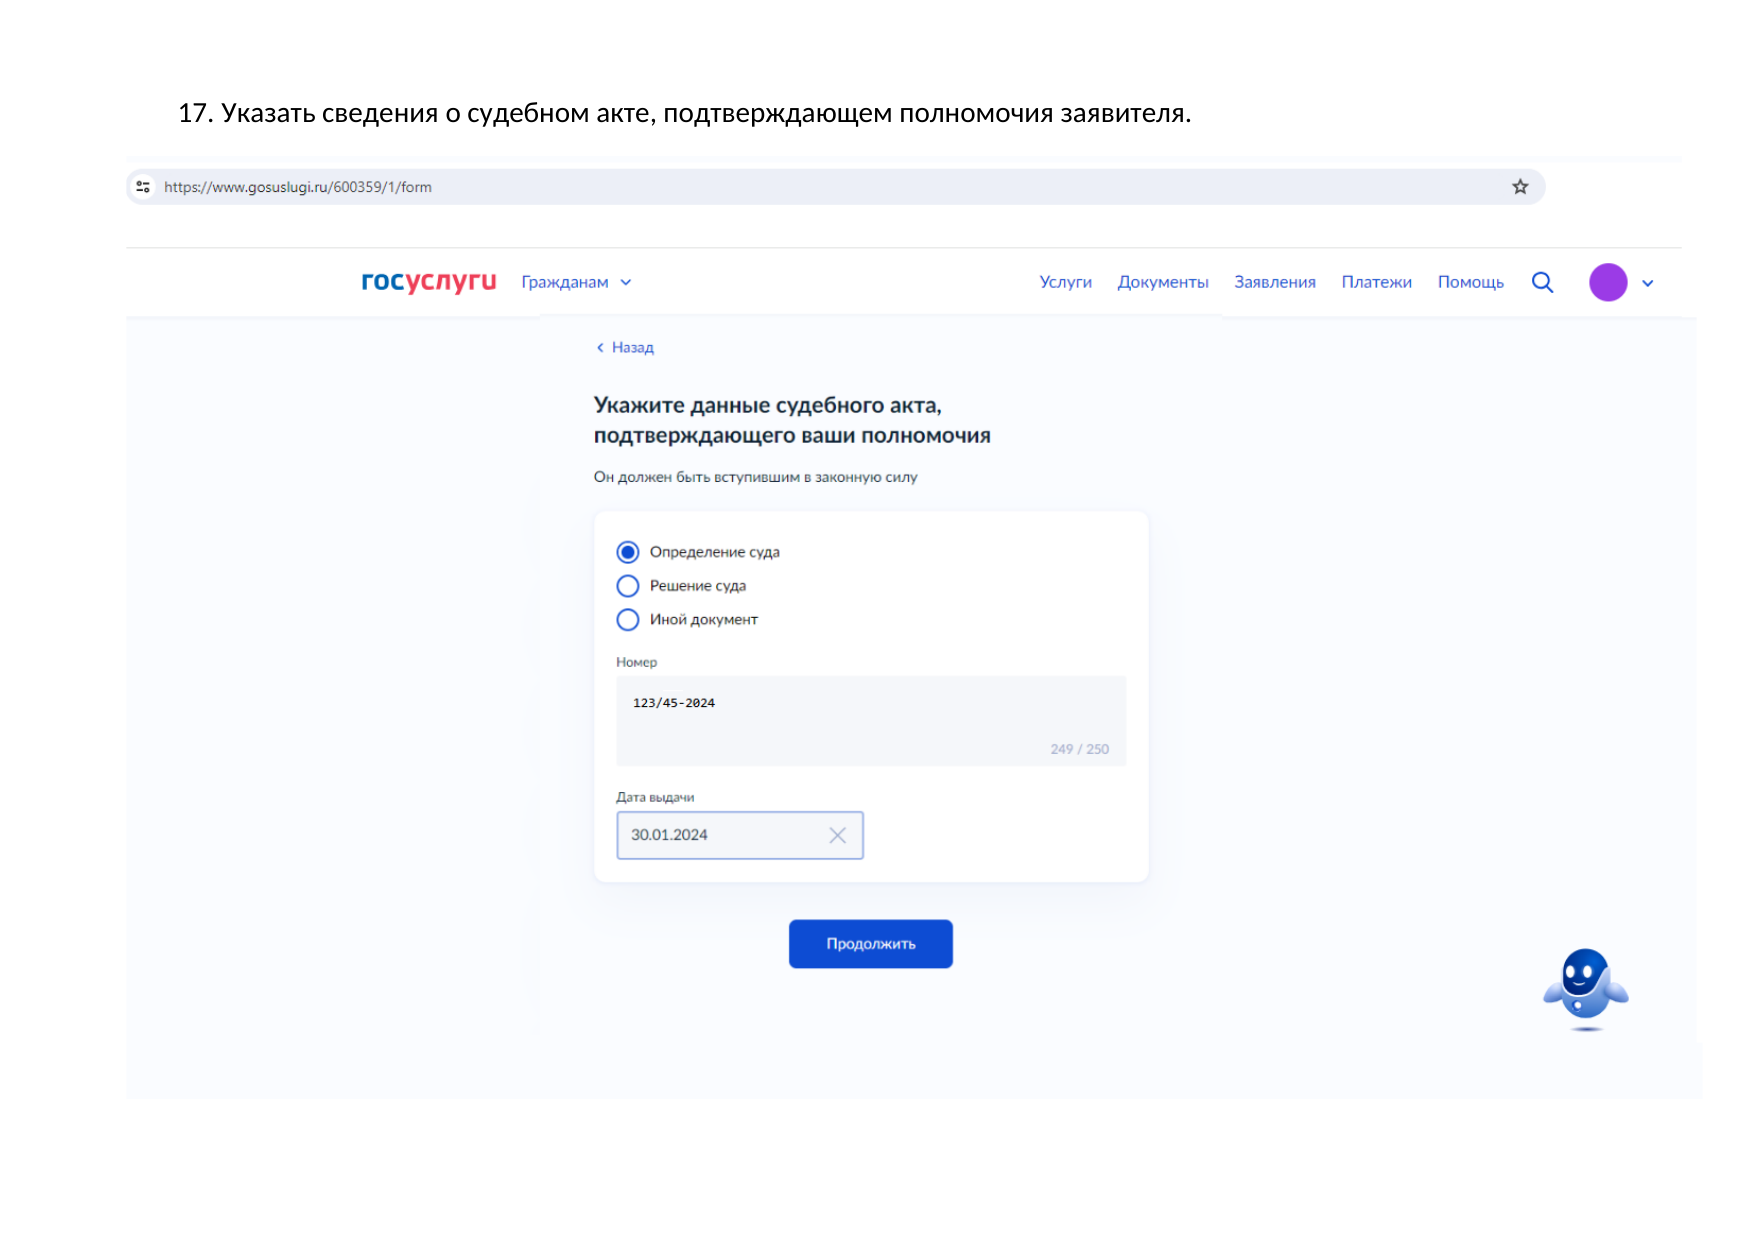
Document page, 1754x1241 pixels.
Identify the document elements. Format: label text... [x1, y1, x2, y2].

list Указать сведения о судебном акте, подтверждающем полномочия заявителя. [177, 94, 1665, 130]
picture [126, 156, 1703, 1099]
